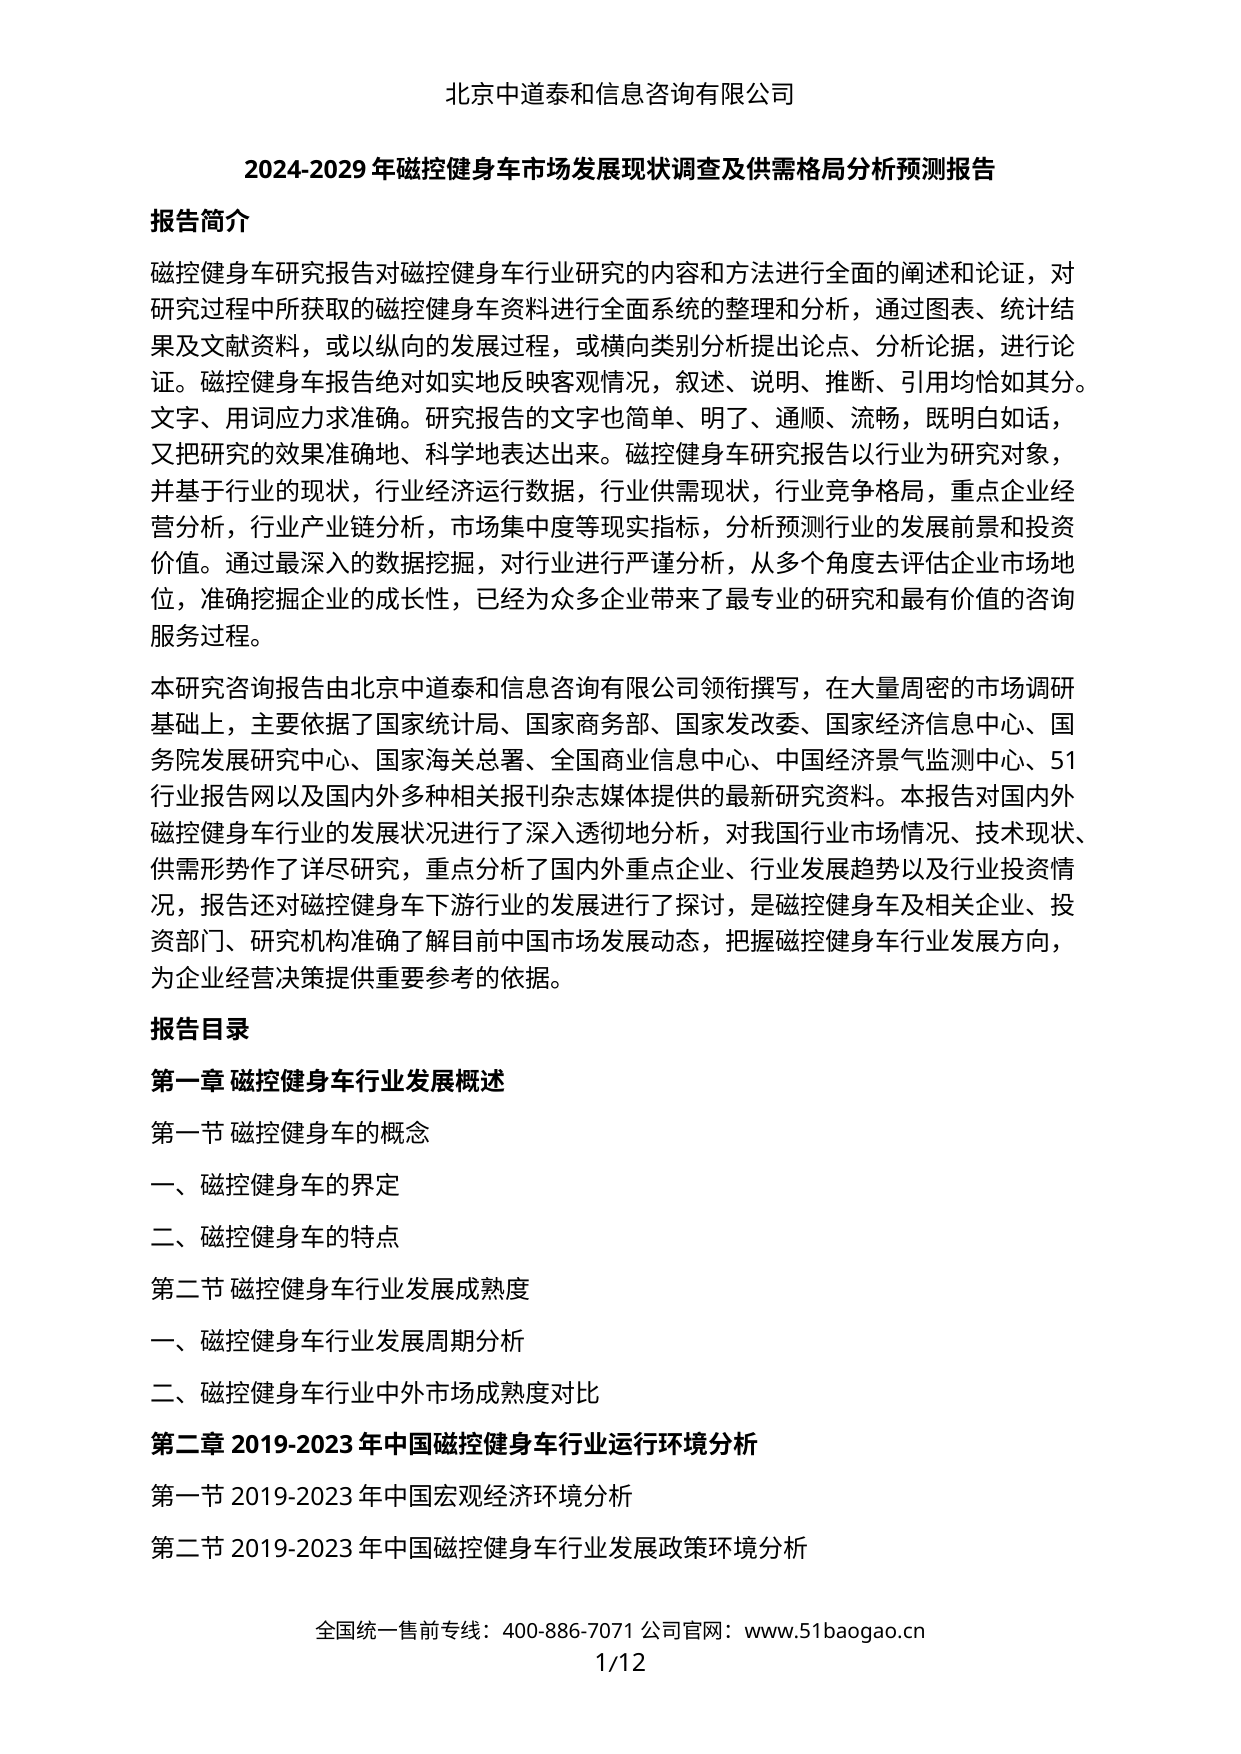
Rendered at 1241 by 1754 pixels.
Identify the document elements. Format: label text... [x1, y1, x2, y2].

text 报告简介 [150, 202, 1090, 238]
text 第二节 磁控健身车行业发展成熟度 [150, 1269, 1090, 1306]
text 2024-2029年磁控健身车市场发展现状调查及供需格局分析预测报告 [150, 150, 1090, 186]
text 一、磁控健身车行业发展周期分析 [150, 1321, 1090, 1357]
text 第一节 2019-2023年中国宏观经济环境分析 [150, 1477, 1090, 1513]
text 报告目录 [150, 1010, 1090, 1046]
text 第一节 磁控健身车的概念 [150, 1114, 1090, 1150]
text 磁控健身车研究报告对磁控健身车行业研究的内容和方法进行全面的阐述和论证，对研究过程中所获取的磁控健身车资料进行全面系统的整理和分析，通过图表、统计结果及文献资料，或以纵向的发展过程，或横向类别分析提出论点、分析论据，进行论证。磁控健身车报告绝对如实地反映客观情况，叙述、说明、推断、引用均恰如其分。文字、用词应力求准确。研究报告的文字也简单、明了、通顺、流畅，既明白如话，又把研究的效果准确地、科学地表达出来。磁控健身车研究报告以行业为研究对象，并基于行业的现状，行业经济运行数据，行业供需现状，行业竞争格局，重点企业经营分析，行业产业链分析，市场集中度等现实指标，分析预测行业的发展前景和投资价值。通过最深入的数据挖掘，对行业进行严谨分析，从多个角度去评估企业市场地位，准确挖掘企业的成长性，已经为众多企业带来了最专业的研究和最有价值的咨询服务过程。 [150, 254, 1090, 652]
text 第二节 2019-2023年中国磁控健身车行业发展政策环境分析 [150, 1529, 1090, 1565]
text 二、磁控健身车行业中外市场成熟度对比 [150, 1373, 1090, 1409]
text 本研究咨询报告由北京中道泰和信息咨询有限公司领衔撰写，在大量周密的市场调研基础上，主要依据了国家统计局、国家商务部、国家发改委、国家经济信息中心、国务院发展研究中心、国家海关总署、全国商业信息中心、中国经济景气监测中心、51行业报告网以及国内外多种相关报刊杂志媒体提供的最新研究资料。本报告对国内外磁控健身车行业的发展状况进行了深入透彻地分析，对我国行业市场情况、技术现状、供需形势作了详尽研究，重点分析了国内外重点企业、行业发展趋势以及行业投资情况，报告还对磁控健身车下游行业的发展进行了探讨，是磁控健身车及相关企业、投资部门、研究机构准确了解目前中国市场发展动态，把握磁控健身车行业发展方向，为企业经营决策提供重要参考的依据。 [150, 668, 1090, 994]
text 第二章 2019-2023年中国磁控健身车行业运行环境分析 [150, 1425, 1090, 1461]
text 一、磁控健身车的界定 [150, 1166, 1090, 1202]
text 第一章 磁控健身车行业发展概述 [150, 1062, 1090, 1098]
text 二、磁控健身车的特点 [150, 1217, 1090, 1254]
